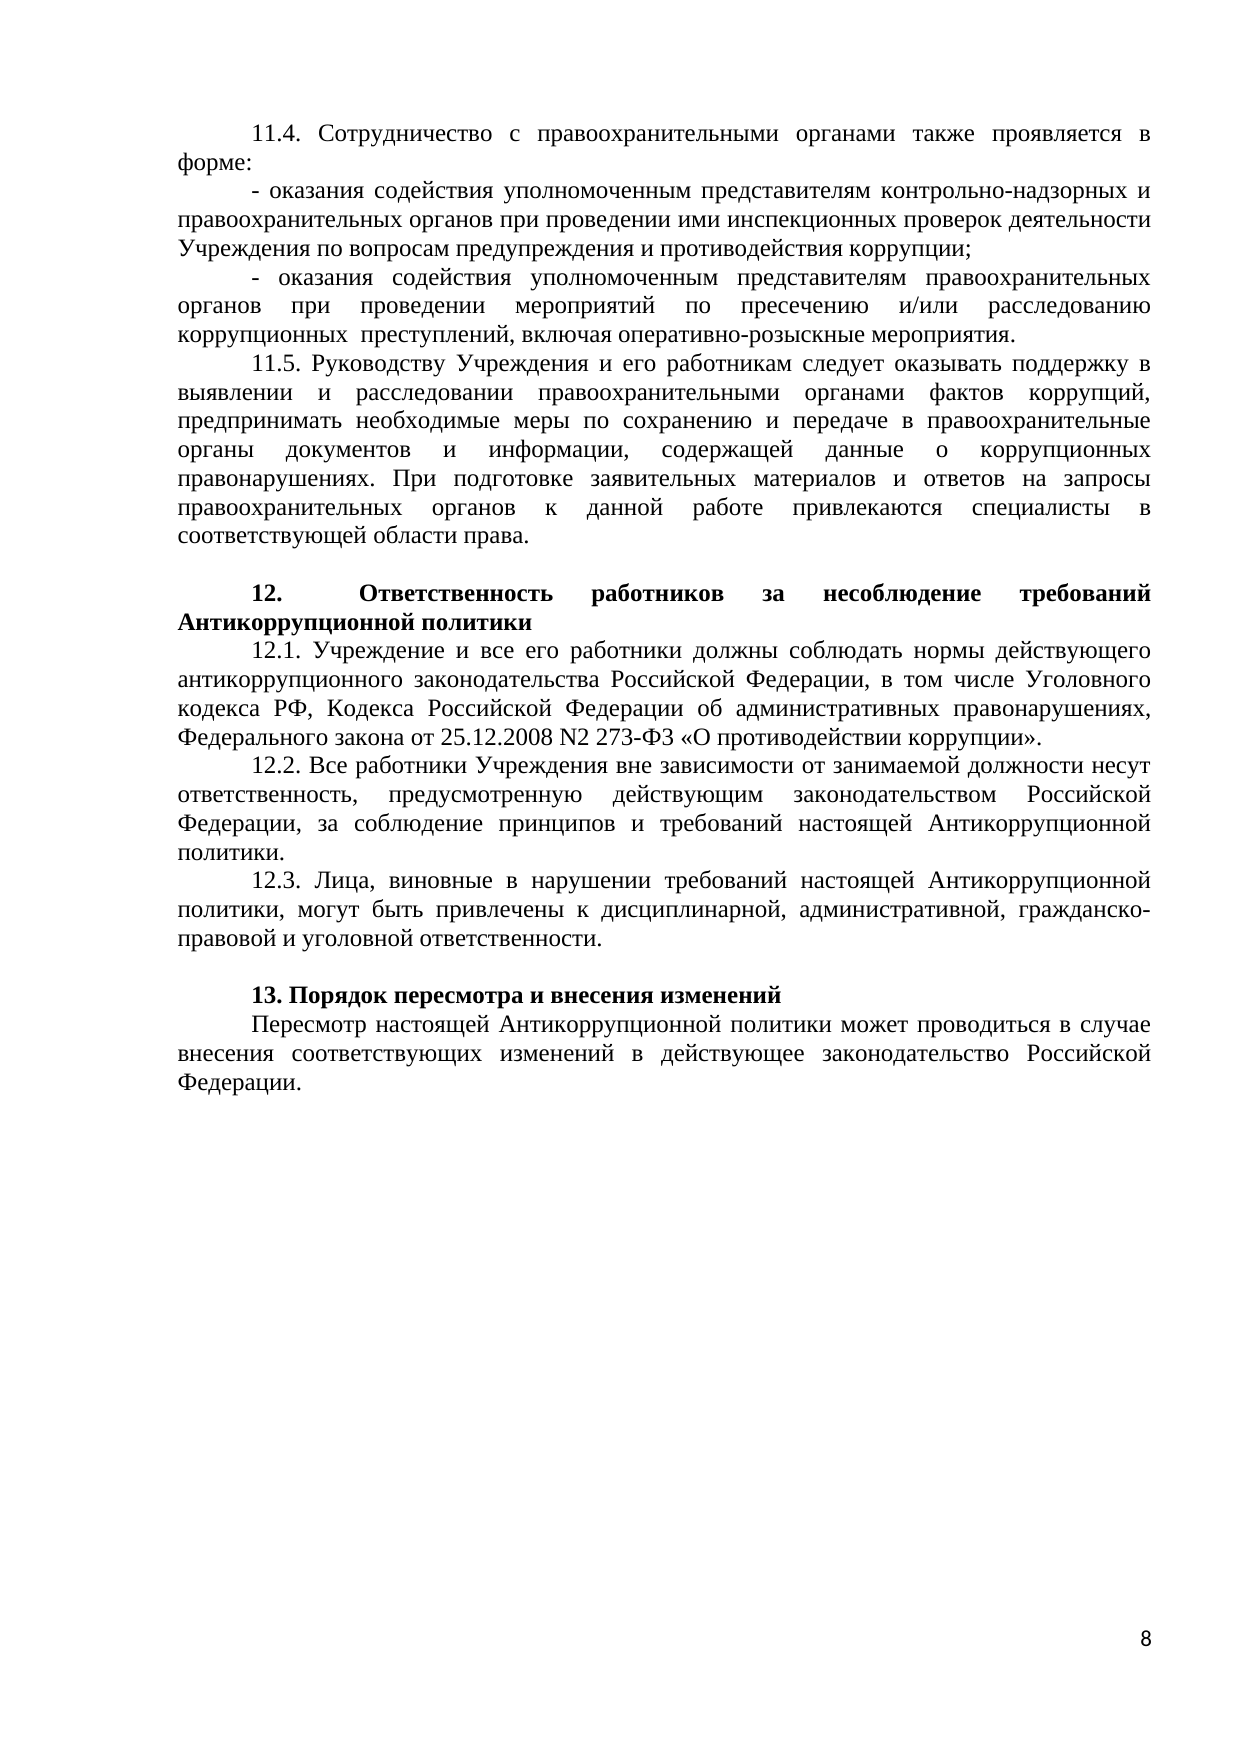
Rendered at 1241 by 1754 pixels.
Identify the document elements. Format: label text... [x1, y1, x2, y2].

text 13. Порядок пересмотра и внесения изменений [177, 981, 1152, 1009]
text 12.1. Учреждение и все его работники должны соблюдать нормы действующего антикоррупционного законодательства Российской Федерации, в том числе Уголовного кодекса РФ, Кодекса Российской Федерации об административных правонарушениях, Федерального закона от 25.12.2008 N2 273-Ф3 «О противодействии коррупции». [177, 636, 1152, 751]
text Пересмотр настоящей Антикоррупционной политики может проводиться в случае внесения соответствующих изменений в действующее законодательство Российской Федерации. [177, 1009, 1152, 1096]
text 12.2. Все работники Учреждения вне зависимости от занимаемой должности несут ответственность, предусмотренную действующим законодательством Российской Федерации, за соблюдение принципов и требований настоящей Антикоррупционной политики. [177, 751, 1152, 866]
text 12.3. Лица, виновные в нарушении требований настоящей Антикоррупционной политики, могут быть привлечены к дисциплинарной, административной, гражданско-правовой и уголовной ответственности. [177, 866, 1152, 952]
text 12. Ответственность работников за несоблюдение требований Антикоррупционной политики [177, 578, 1152, 636]
text - оказания содействия уполномоченным представителям контрольно-надзорных и правоохранительных органов при проведении ими инспекционных проверок деятельности Учреждения по вопросам предупреждения и противодействия коррупции; [177, 176, 1152, 262]
text 11.4. Сотрудничество с правоохранительными органами также проявляется в форме: [177, 118, 1152, 176]
text - оказания содействия уполномоченным представителям правоохранительных органов при проведении мероприятий по пресечению и/или расследованию коррупционных преступлений, включая оперативно-розыскные мероприятия. [177, 262, 1152, 348]
text 11.5. Руководству Учреждения и его работникам следует оказывать поддержку в выявлении и расследовании правоохранительными органами фактов коррупций, предпринимать необходимые меры по сохранению и передаче в правоохранительные органы документов и информации, содержащей данные о коррупционных правонарушениях. При подготовке заявительных материалов и ответов на запросы правоохранительных органов к данной работе привлекаются специалисты в соответствующей области права. [177, 348, 1152, 549]
